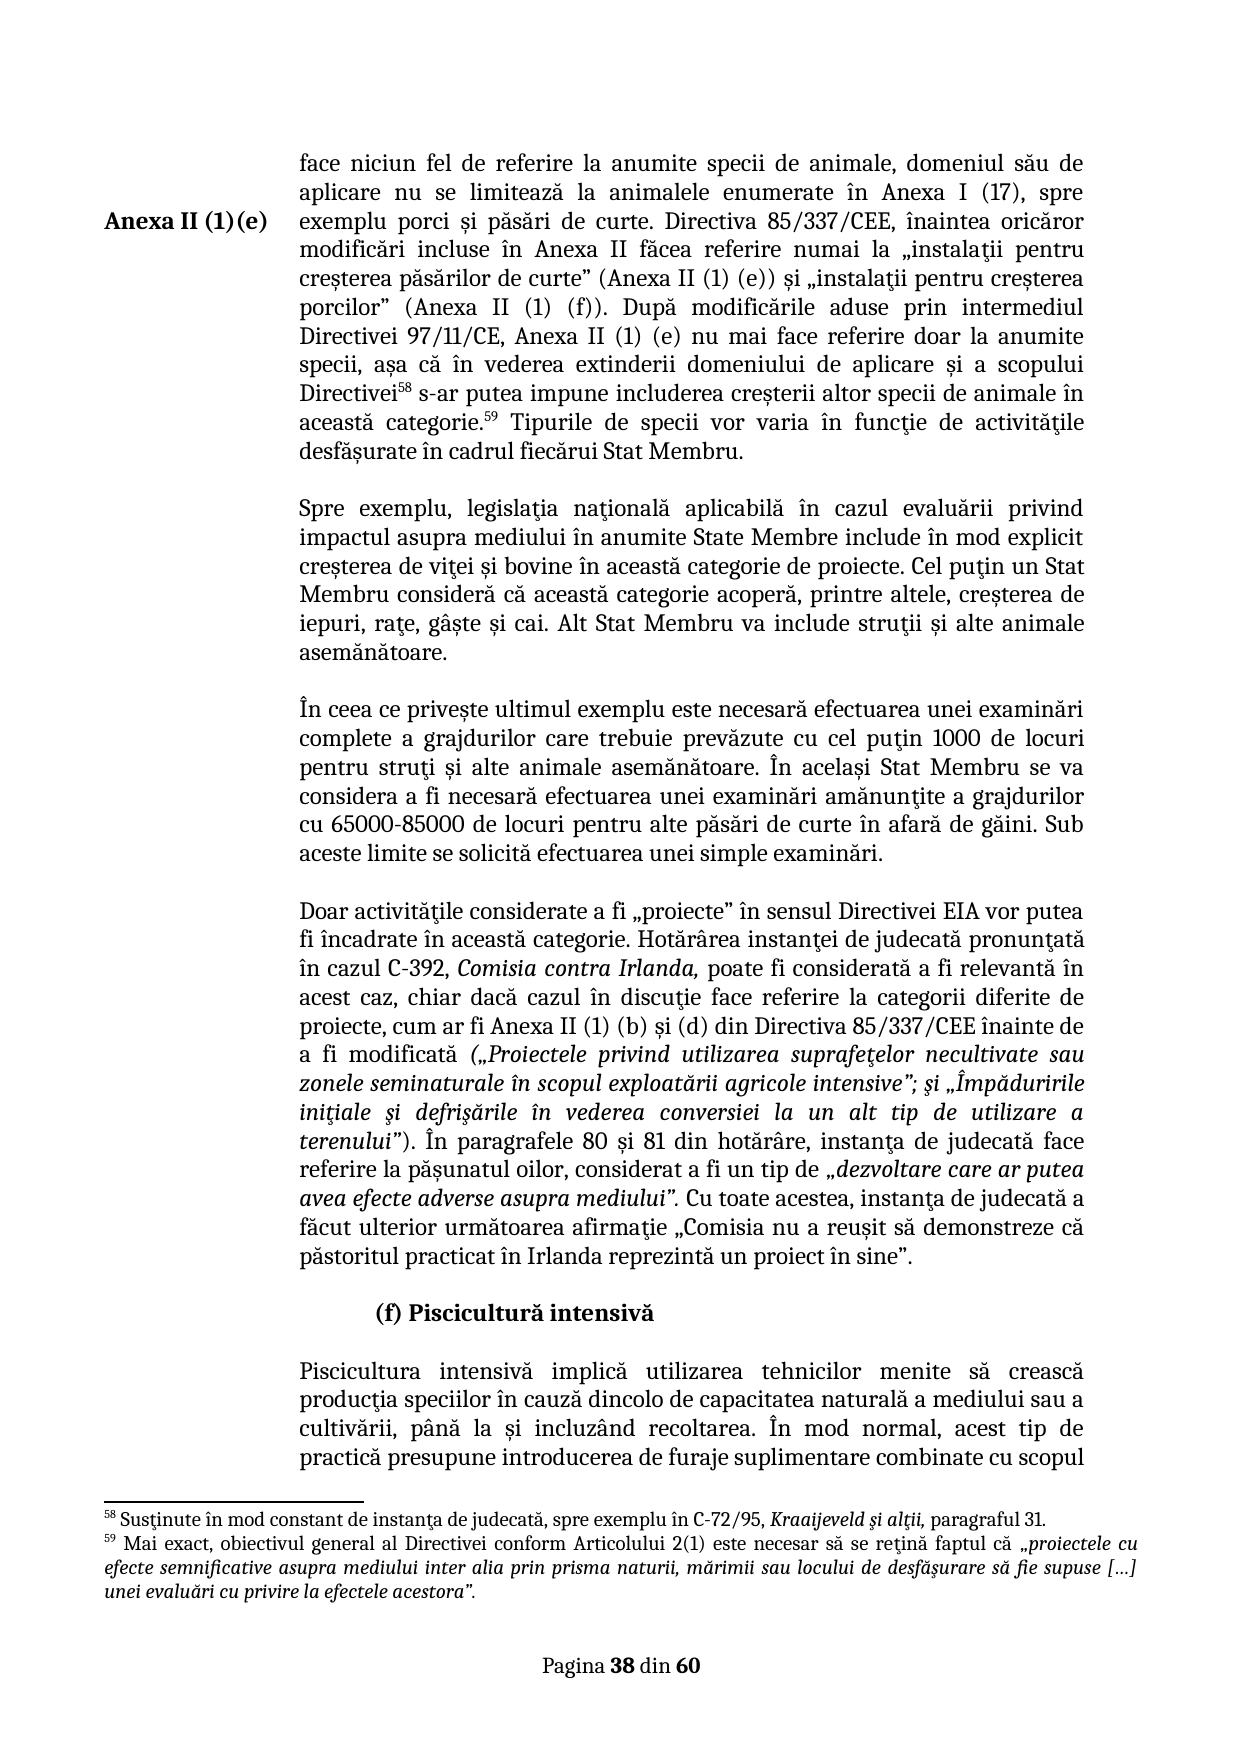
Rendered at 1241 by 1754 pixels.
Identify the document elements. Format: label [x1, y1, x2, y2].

table_header [93, 149, 288, 1472]
table_header [288, 149, 1096, 1472]
